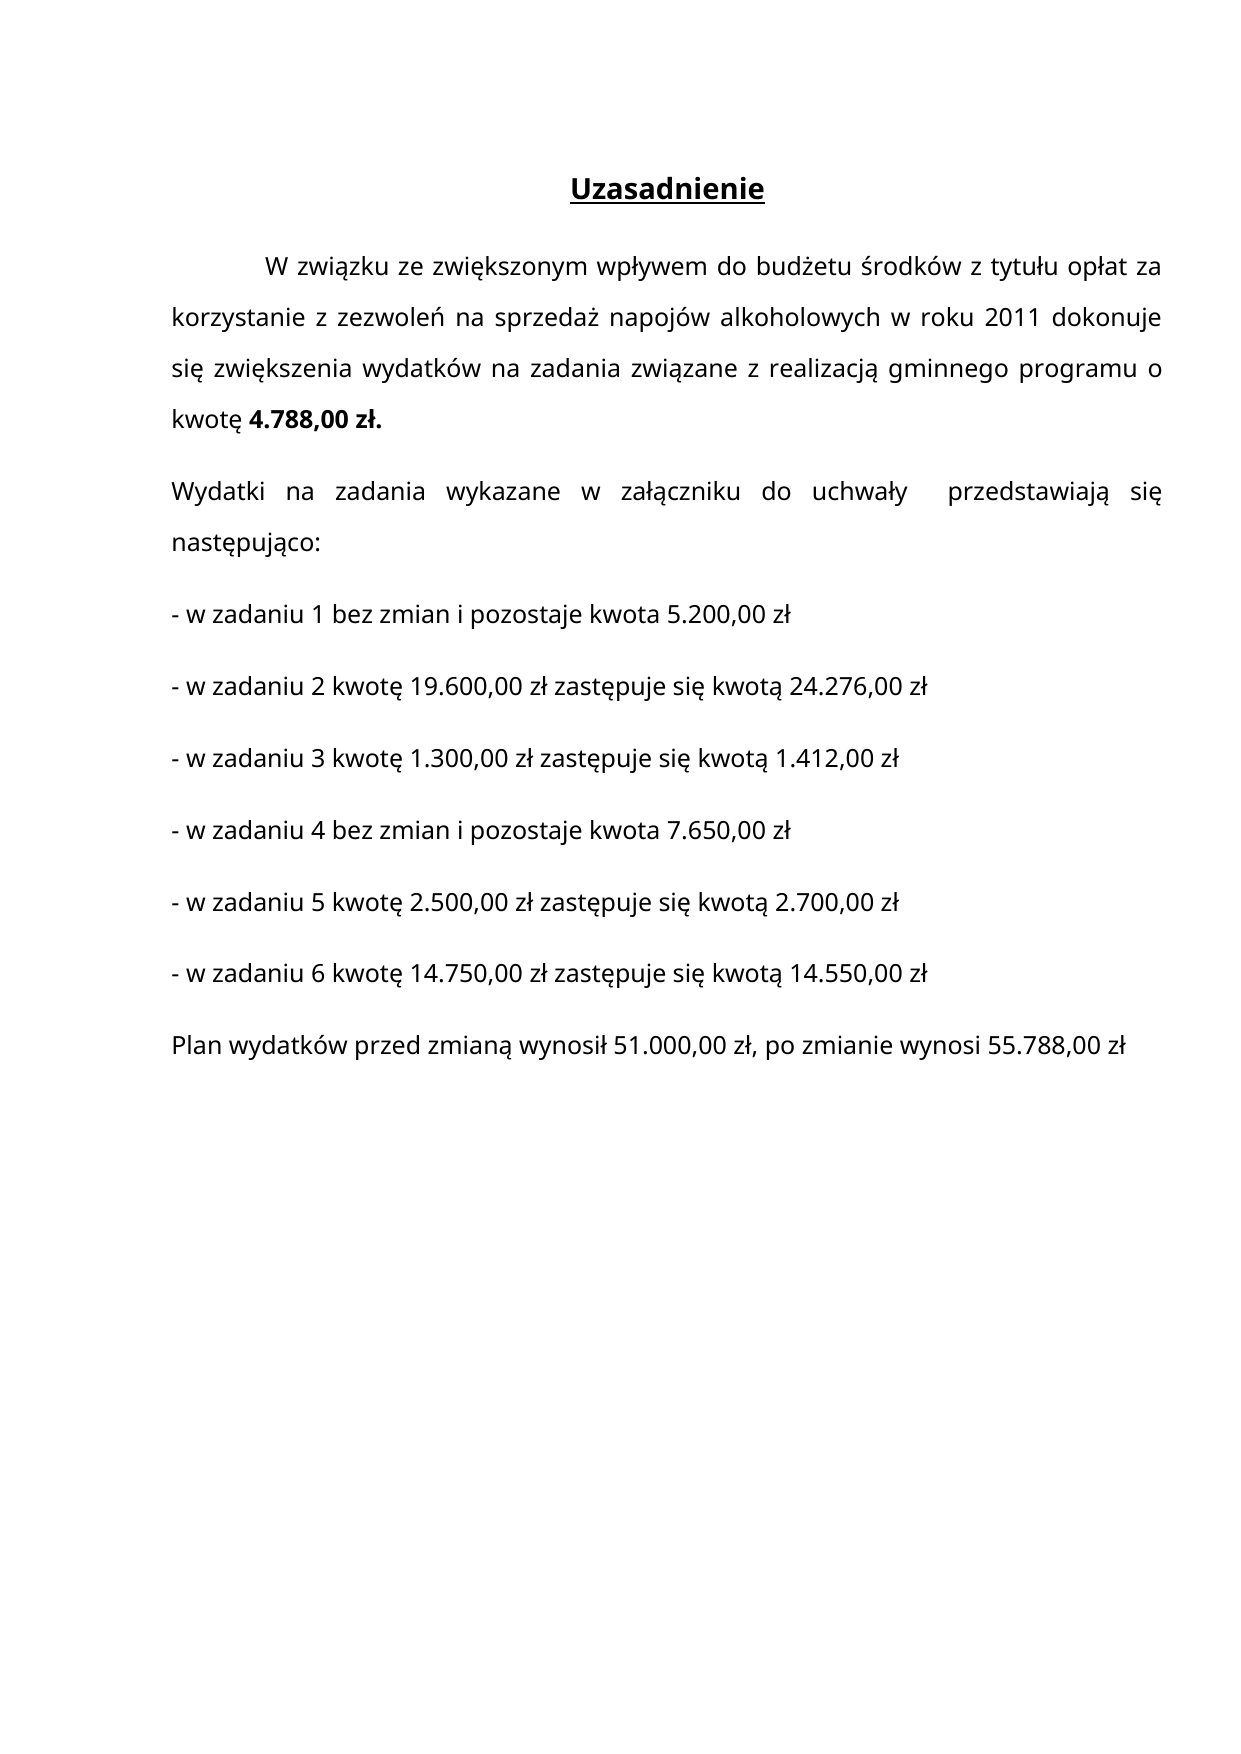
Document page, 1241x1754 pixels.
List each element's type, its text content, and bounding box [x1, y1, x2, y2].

text Uzasadnienie [171, 168, 1163, 208]
text - w zadaniu 4 bez zmian i pozostaje kwota 7.650,00 zł [171, 812, 1163, 846]
text - w zadaniu 6 kwotę 14.750,00 zł zastępuje się kwotą 14.550,00 zł [171, 956, 1163, 990]
text - w zadaniu 1 bez zmian i pozostaje kwota 5.200,00 zł [171, 597, 1163, 631]
text W związku ze zwiększonym wpływem do budżetu środków z tytułu opłat za korzystanie z zezwoleń na sprzedaż napojów alkoholowych w roku 2011 dokonuje się zwiększenia wydatków na zadania związane z realizacją gminnego programu o kwotę 4.788,00 zł. [171, 249, 1163, 436]
text - w zadaniu 2 kwotę 19.600,00 zł zastępuje się kwotą 24.276,00 zł [171, 669, 1163, 703]
text Plan wydatków przed zmianą wynosił 51.000,00 zł, po zmianie wynosi 55.788,00 zł [171, 1028, 1163, 1062]
text - w zadaniu 3 kwotę 1.300,00 zł zastępuje się kwotą 1.412,00 zł [171, 741, 1163, 774]
text - w zadaniu 5 kwotę 2.500,00 zł zastępuje się kwotą 2.700,00 zł [171, 884, 1163, 918]
text Wydatki na zadania wykazane w załączniku do uchwały przedstawiają się następująco: [171, 474, 1163, 559]
